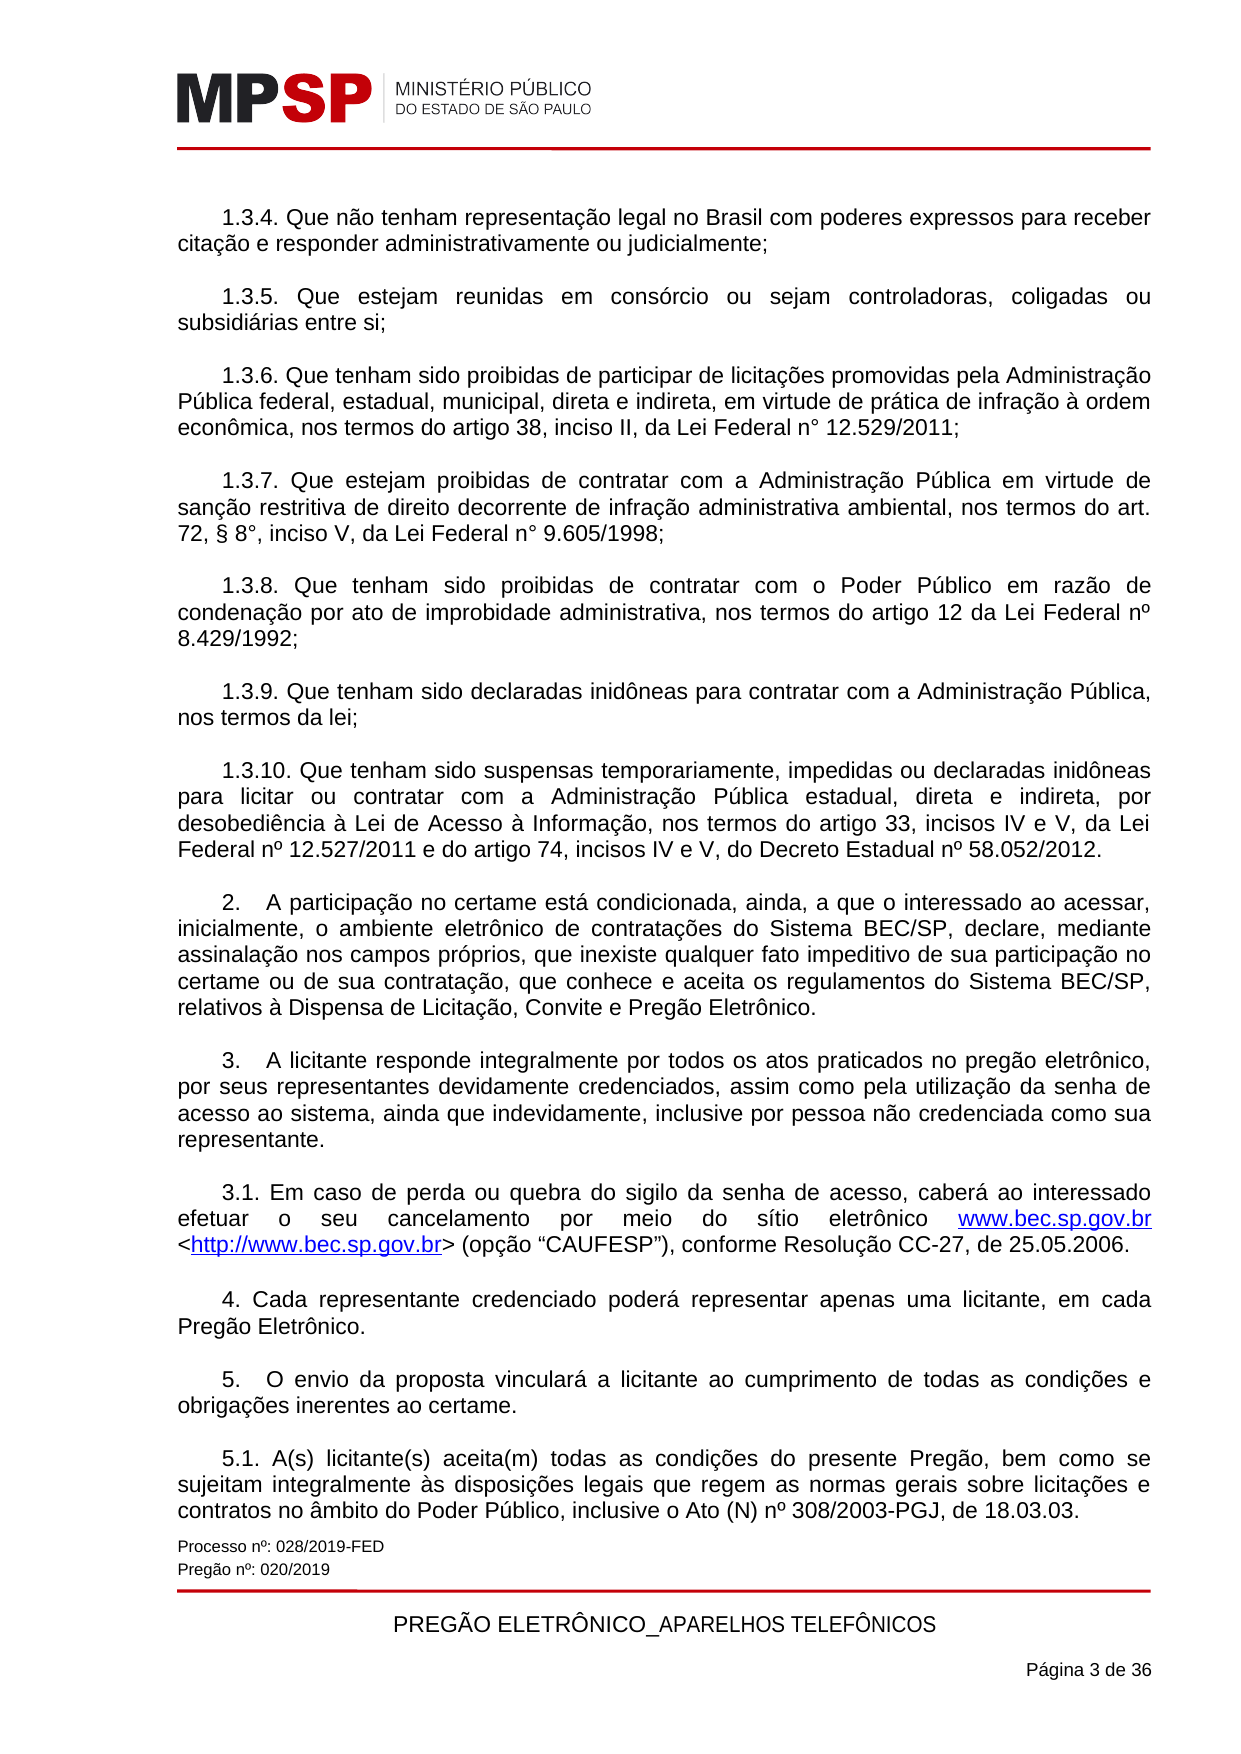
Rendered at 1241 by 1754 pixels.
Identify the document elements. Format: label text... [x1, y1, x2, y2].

text 3. A licitante responde integralmente por todos os atos praticados no pregão eletrônico, por seus representantes devidamente credenciados, assim como pela utilização da senha de acesso ao sistema, ainda que indevidamente, inclusive por pessoa não credenciada como sua representante. [177, 1047, 1152, 1152]
text 1.3.8. Que tenham sido proibidas de contratar com o Poder Público em razão de condenação por ato de improbidade administrativa, nos termos do artigo 12 da Lei Federal nº 8.429/1992; [177, 572, 1152, 652]
text 5.1. A(s) licitante(s) aceita(m) todas as condições do presente Pregão, bem como se sujeitam integralmente às disposições legais que regem as normas gerais sobre licitações e contratos no âmbito do Poder Público, inclusive o Ato (N) nº 308/2003-PGJ, de 18.03.03. [177, 1444, 1152, 1524]
text 1.3.9. Que tenham sido declaradas inidôneas para contratar com a Administração Pública, nos termos da lei; [177, 678, 1152, 731]
text 1.3.6. Que tenham sido proibidas de participar de licitações promovidas pela Administração Pública federal, estadual, municipal, direta e indireta, em virtude de prática de infração à ordem econômica, nos termos do artigo 38, inciso II, da Lei Federal n° 12.529/2011; [177, 362, 1152, 441]
text 3.1. Em caso de perda ou quebra do sigilo da senha de acesso, caberá ao interessado efetuar o seu cancelamento por meio do sítio eletrônico www.bec.sp.gov.br <http://www.bec.sp.gov.br> (opção “CAUFESP”), conforme Resolução CC-27, de 25.05.2006. [177, 1179, 1152, 1258]
text 1.3.10. Que tenham sido suspensas temporariamente, impedidas ou declaradas inidôneas para licitar ou contratar com a Administração Pública estadual, direta e indireta, por desobediência à Lei de Acesso à Informação, nos termos do artigo 33, incisos IV e V, da Lei Federal nº 12.527/2011 e do artigo 74, incisos IV e V, do Decreto Estadual nº 58.052/2012. [177, 757, 1152, 862]
text 4. Cada representante credenciado poderá representar apenas uma licitante, em cada Pregão Eletrônico. [177, 1286, 1152, 1339]
text 1.3.4. Que não tenham representação legal no Brasil com poderes expressos para receber citação e responder administrativamente ou judicialmente; [177, 203, 1152, 256]
text 5. O envio da proposta vinculará a licitante ao cumprimento de todas as condições e obrigações inerentes ao certame. [177, 1366, 1152, 1418]
text 1.3.5. Que estejam reunidas em consórcio ou sejam controladoras, coligadas ou subsidiárias entre si; [177, 283, 1152, 335]
picture [177, 73, 591, 123]
text 2. A participação no certame está condicionada, ainda, a que o interessado ao acessar, inicialmente, o ambiente eletrônico de contratações do Sistema BEC/SP, declare, mediante assinalação nos campos próprios, que inexiste qualquer fato impeditivo de sua participação no certame ou de sua contratação, que conhece e aceita os regulamentos do Sistema BEC/SP, relativos à Dispensa de Licitação, Convite e Pregão Eletrônico. [177, 889, 1152, 1021]
text 1.3.7. Que estejam proibidas de contratar com a Administração Pública em virtude de sanção restritiva de direito decorrente de infração administrativa ambiental, nos termos do art. 72, § 8°, inciso V, da Lei Federal n° 9.605/1998; [177, 467, 1152, 546]
